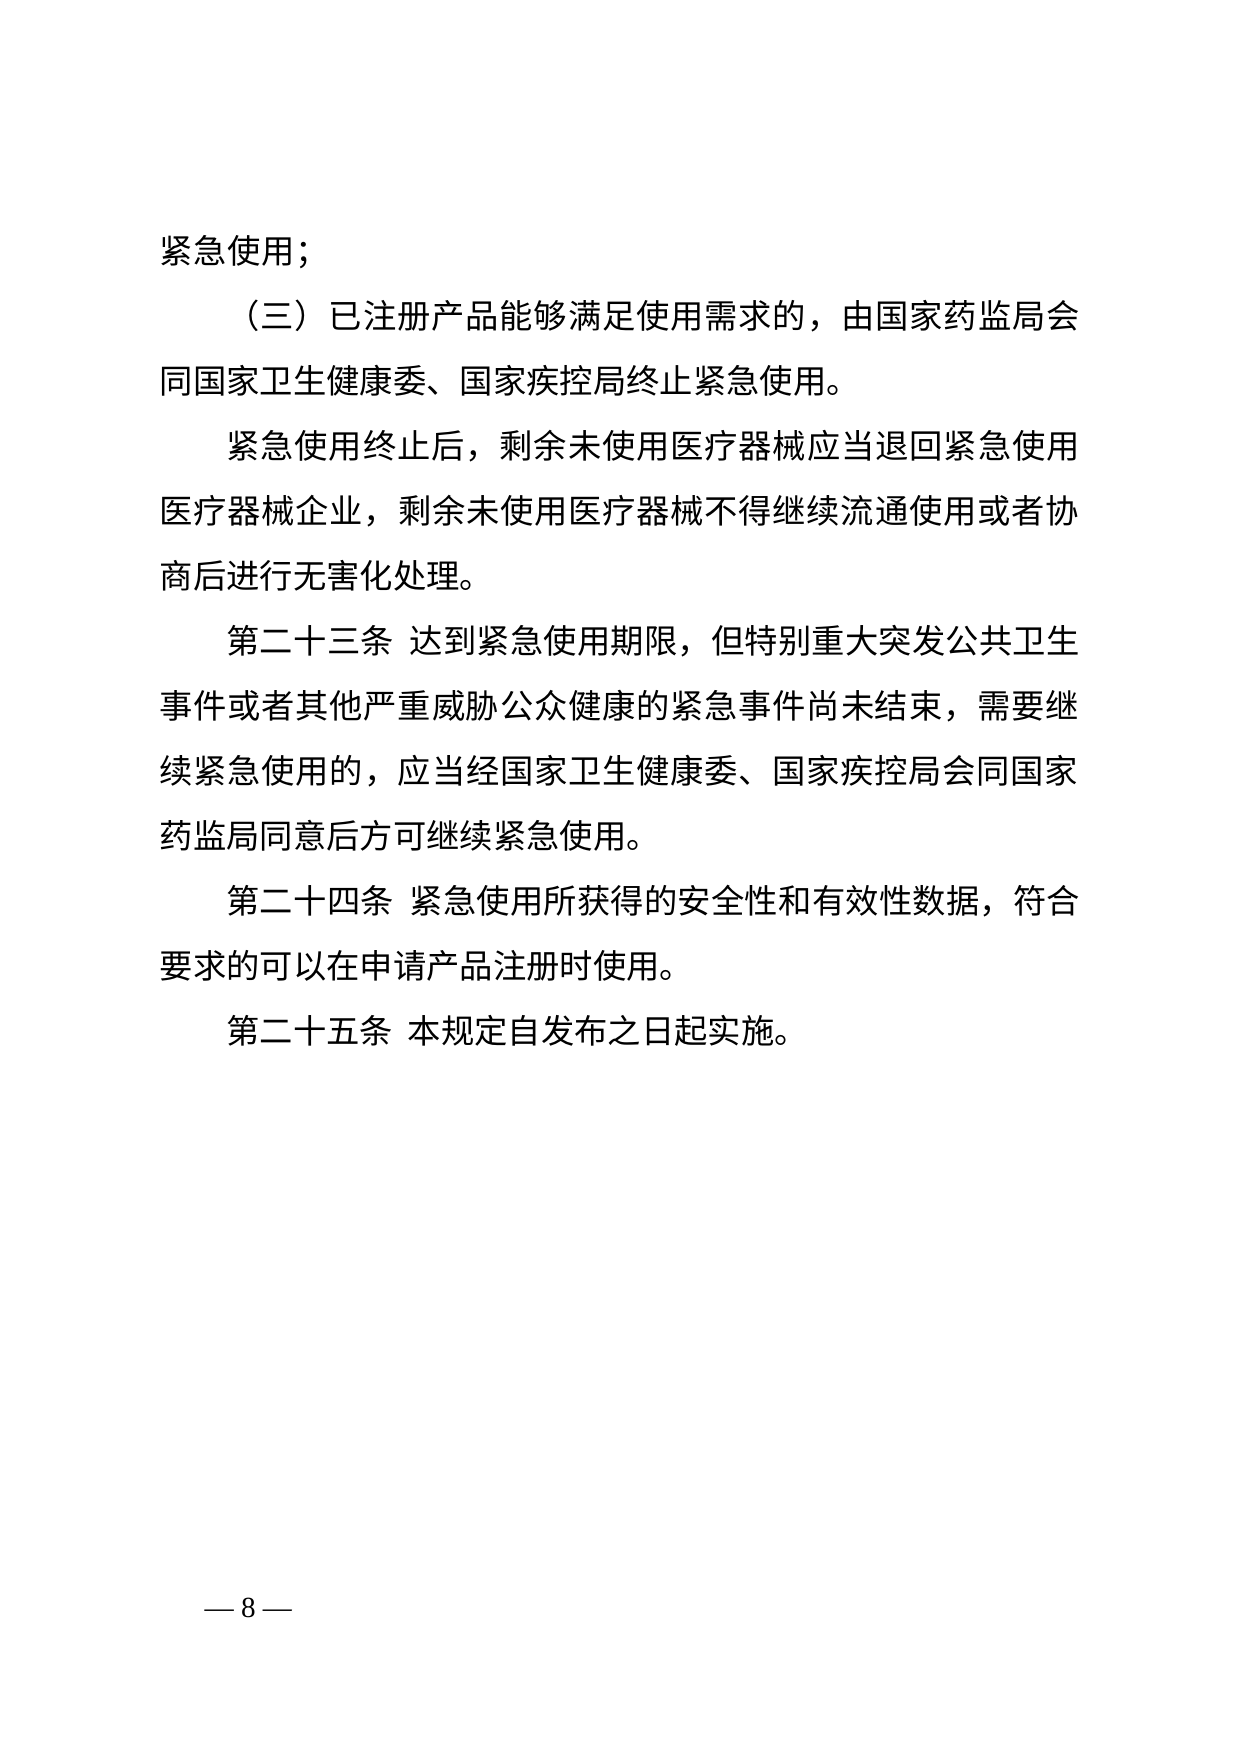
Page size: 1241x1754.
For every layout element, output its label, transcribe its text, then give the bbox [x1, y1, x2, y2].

text 第二十四条 紧急使用所获得的安全性和有效性数据，符合要求的可以在申请产品注册时使用。 [159, 867, 1081, 997]
text 紧急使用终止后，剩余未使用医疗器械应当退回紧急使用医疗器械企业，剩余未使用医疗器械不得继续流通使用或者协商后进行无害化处理。 [159, 412, 1081, 607]
text （三）已注册产品能够满足使用需求的，由国家药监局会同国家卫生健康委、国家疾控局终止紧急使用。 [159, 282, 1081, 412]
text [159, 217, 1081, 282]
text 第二十三条 达到紧急使用期限，但特别重大突发公共卫生事件或者其他严重威胁公众健康的紧急事件尚未结束，需要继续紧急使用的，应当经国家卫生健康委、国家疾控局会同国家药监局同意后方可继续紧急使用。 [159, 607, 1081, 867]
text 第二十五条 本规定自发布之日起实施。 [159, 997, 1081, 1062]
